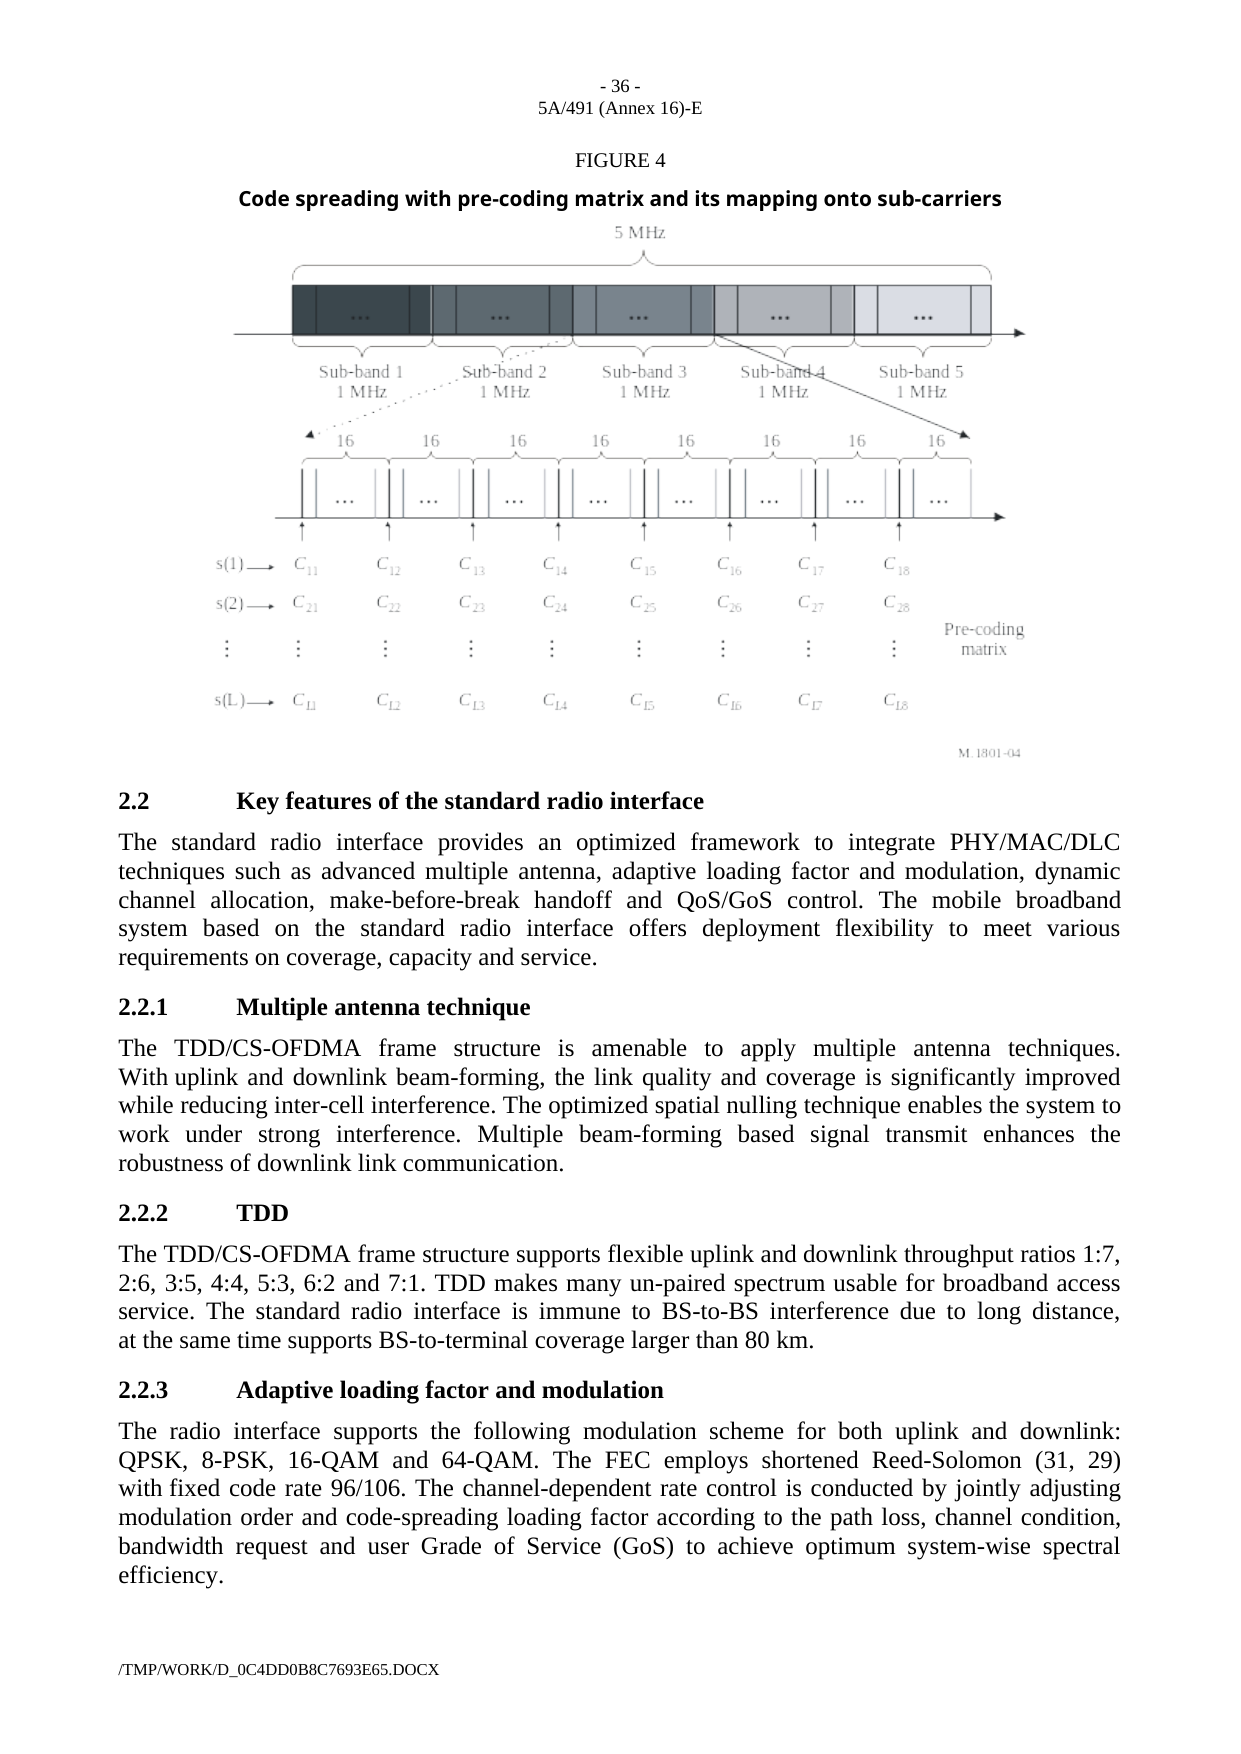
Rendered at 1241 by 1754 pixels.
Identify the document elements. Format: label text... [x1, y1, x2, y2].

subtitle 2.2.3 Adaptive loading factor and modulation [118, 1375, 1122, 1403]
subtitle 2.2 Key features of the standard radio interface [118, 786, 1122, 815]
text The standard radio interface provides an optimized framework to integrate PHY/MAC/DLC techniques such as advanced multiple antenna, adaptive loading factor and modulation, dynamic channel allocation, make-before-break handoff and QoS/GoS control. The mobile broadband system based on the standard radio interface offers deployment flexibility to meet various requirements on coverage, capacity and service. [118, 827, 1122, 971]
subtitle 2.2.2 TDD [118, 1198, 1122, 1226]
text The TDD/CS-OFDMA frame structure supports flexible uplink and downlink throughput ratios 1:7, 2:6, 3:5, 4:4, 5:3, 6:2 and 7:1. TDD makes many un-paired spectrum usable for broadband access service. The standard radio interface is immune to BS-to-BS interference due to long distance, at the same time supports BS-to-terminal coverage larger than 80 km. [118, 1239, 1122, 1354]
text The radio interface supports the following modulation scheme for both uplink and downlink: QPSK, 8-PSK, 16-QAM and 64-QAM. The FEC employs shortened Reed-Solomon (31, 29) with fixed code rate 96/106. The channel-dependent rate control is conducted by jointly adjusting modulation order and code-spreading loading factor according to the path loss, channel condition, bandwidth request and user Grade of Service (GoS) to achieve optimum system-wise spectral efficiency. [118, 1416, 1122, 1588]
text The TDD/CS-OFDMA frame structure is amenable to apply multiple antenna techniques. With uplink and downlink beam-forming, the link quality and coverage is significantly improved while reducing inter-cell interference. The optimized spatial nulling technique enables the system to work under strong interference. Multiple beam-forming based signal transmit enhances the robustness of downlink link communication. [118, 1033, 1122, 1177]
text FIGURE 4 [118, 148, 1122, 172]
title Code spreading with pre-coding matrix and its mapping onto sub-carriers [118, 184, 1122, 213]
subtitle 2.2.1 Multiple antenna technique [118, 992, 1122, 1021]
